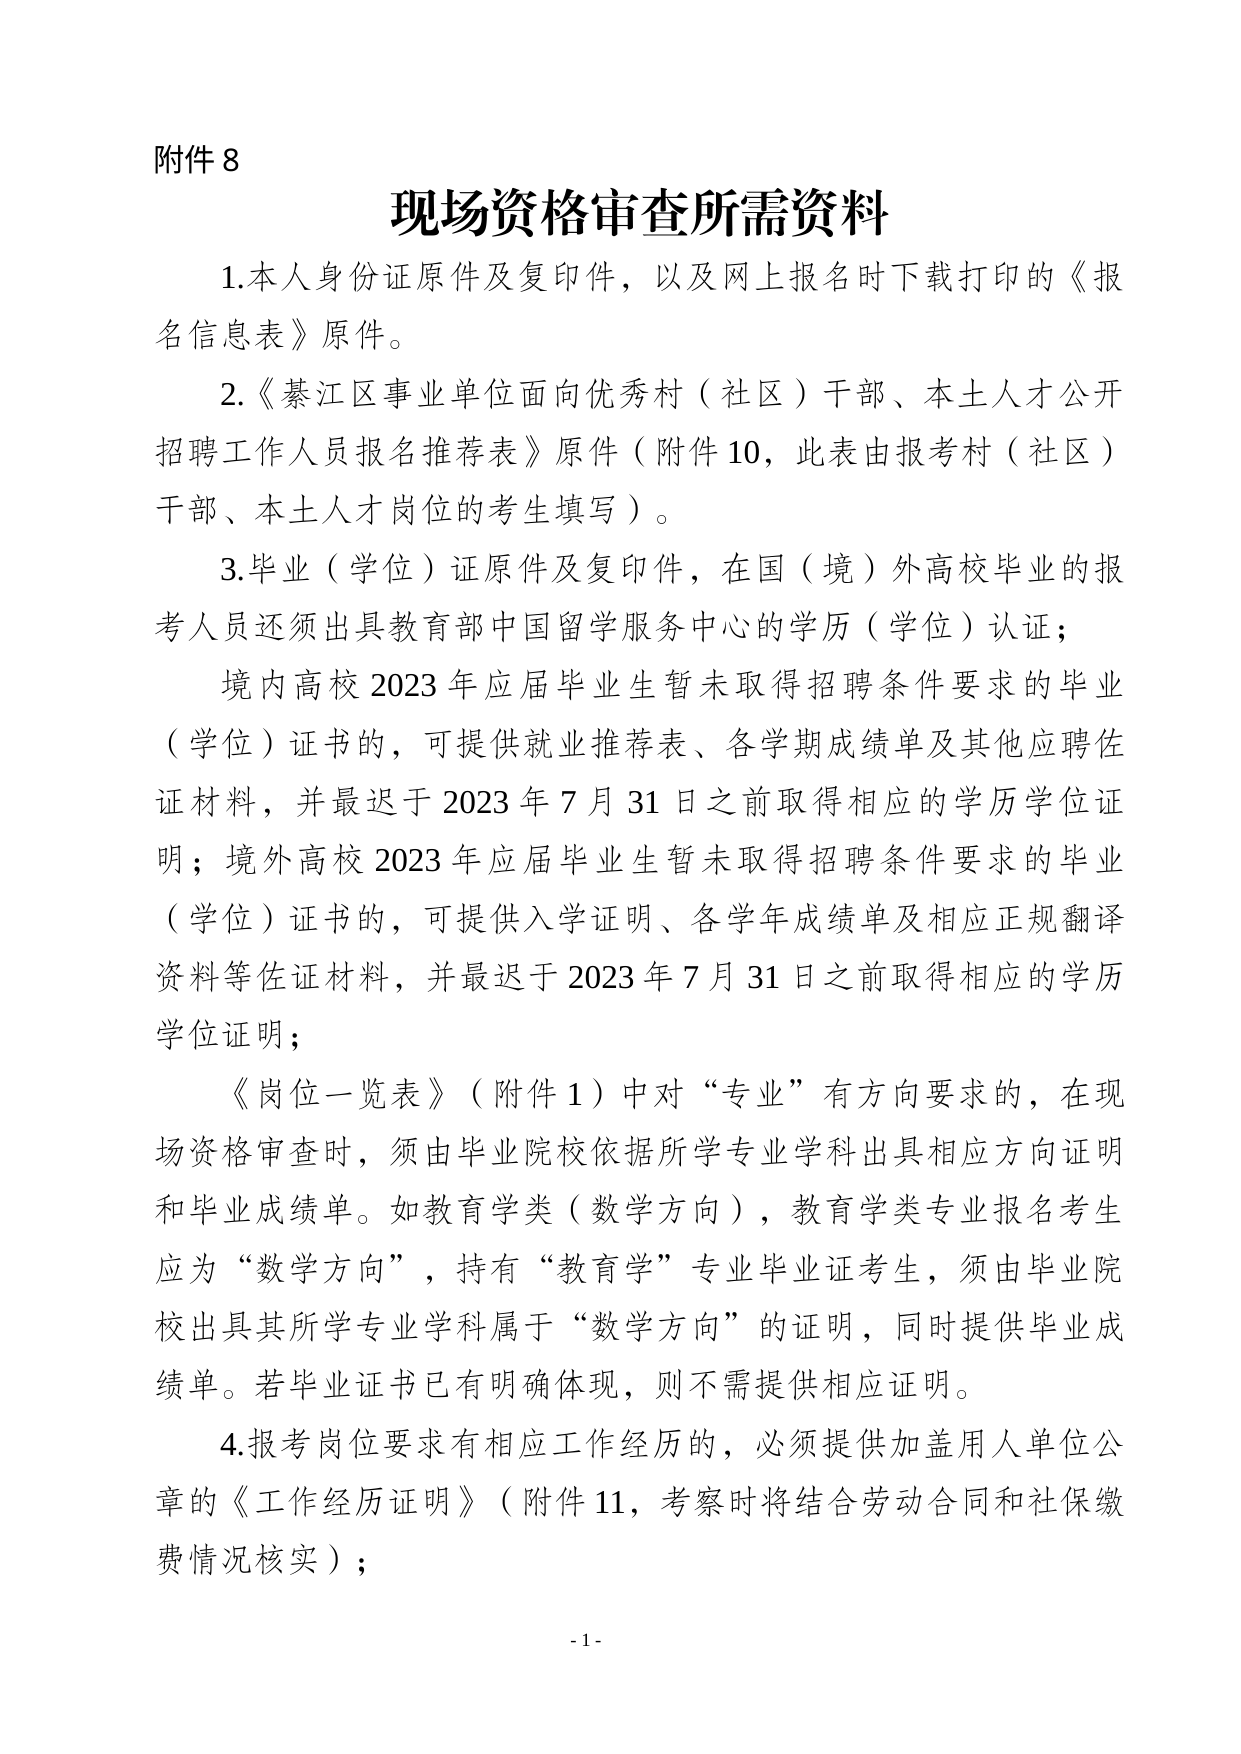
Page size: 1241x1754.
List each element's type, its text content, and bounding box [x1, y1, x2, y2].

text 境内高校2023年应届毕业生暂未取得招聘条件要求的毕业（学位）证书的，可提供就业推荐表、各学期成绩单及其他应聘佐证材料，并最迟于2023年7月31日之前取得相应的学历学位证明；境外高校2023年应届毕业生暂未取得招聘条件要求的毕业（学位）证书的，可提供入学证明、各学年成绩单及相应正规翻译资料等佐证材料，并最迟于2023年7月31日之前取得相应的学历学位证明； [153, 650, 1127, 1058]
text 2.《綦江区事业单位面向优秀村（社区）干部、本土人才公开招聘工作人员报名推荐表》原件（附件10，此表由报考村（社区）干部、本土人才岗位的考生填写）。 [153, 358, 1127, 533]
text 4.报考岗位要求有相应工作经历的，必须提供加盖用人单位公章的《工作经历证明》（附件11，考察时将结合劳动合同和社保缴费情况核实）； [153, 1408, 1127, 1583]
text 现场资格审查所需资料 [153, 183, 1127, 242]
text 1.本人身份证原件及复印件，以及网上报名时下载打印的《报名信息表》原件。 [153, 242, 1127, 358]
text 《岗位一览表》（附件1）中对“专业”有方向要求的，在现场资格审查时，须由毕业院校依据所学专业学科出具相应方向证明和毕业成绩单。如教育学类（数学方向），教育学类专业报名考生应为“数学方向”，持有“教育学”专业毕业证考生，须由毕业院校出具其所学专业学科属于“数学方向”的证明，同时提供毕业成绩单。若毕业证书已有明确体现，则不需提供相应证明。 [153, 1058, 1127, 1408]
text 附件8 [153, 125, 1127, 183]
text 3.毕业（学位）证原件及复印件，在国（境）外高校毕业的报考人员还须出具教育部中国留学服务中心的学历（学位）认证； [153, 533, 1127, 650]
